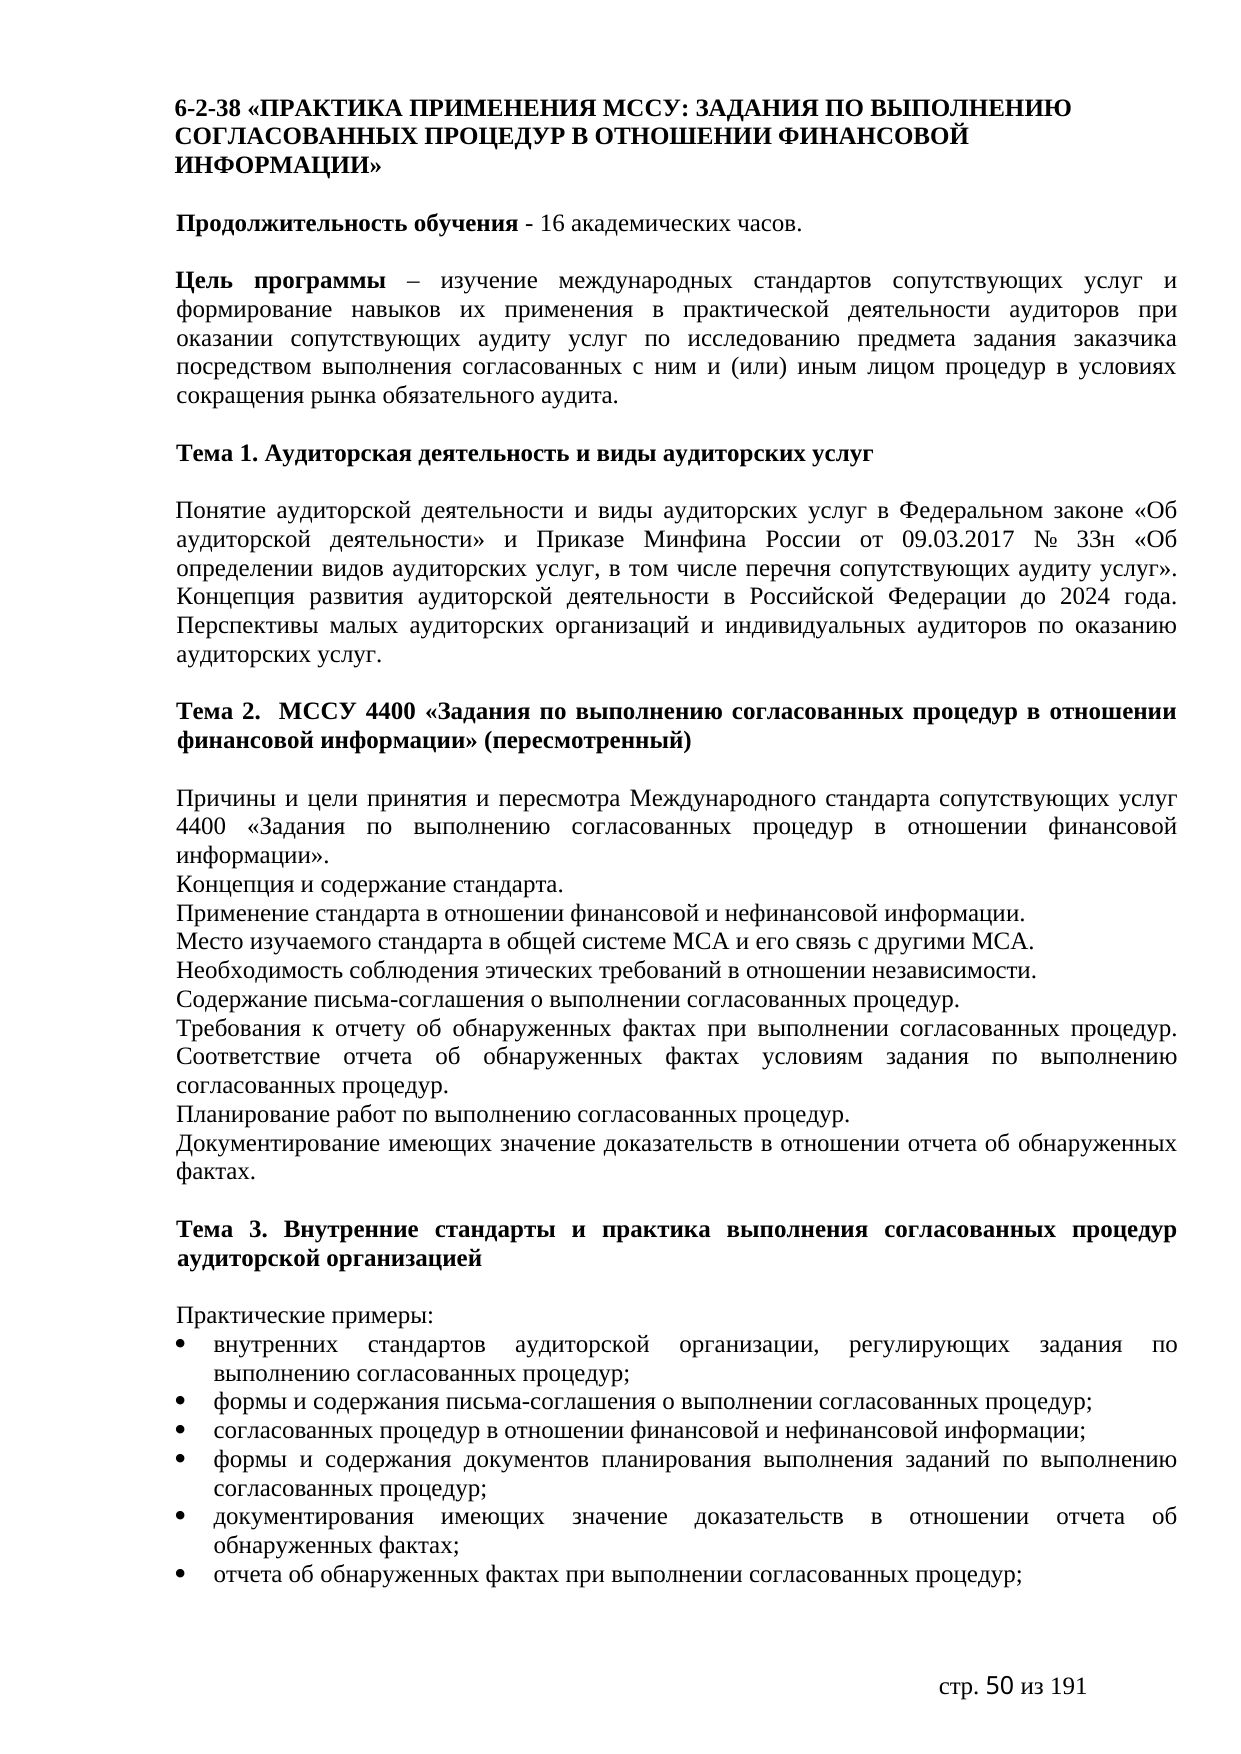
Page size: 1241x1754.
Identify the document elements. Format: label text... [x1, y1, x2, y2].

list формы и содержания письма-соглашения о выполнении согласованных процедур; [176, 1386, 1178, 1415]
text Тема 3. Внутренние стандарты и практика выполнения согласованных процедур аудиторской организацией [176, 1214, 1178, 1271]
text Необходимость соблюдения этических требований в отношении независимости. [176, 955, 1178, 984]
text Содержание письма-соглашения о выполнении согласованных процедур. [176, 984, 1178, 1013]
text Применение стандарта в отношении финансовой и нефинансовой информации. [176, 898, 1178, 926]
text Цель программы – изучение международных стандартов сопутствующих услуг и формирование навыков их применения в практической деятельности аудиторов при оказании сопутствующих аудиту услуг по исследованию предмета задания заказчика посредством выполнения согласованных с ним и (или) иным лицом процедур в условиях сокращения рынка обязательного аудита. [175, 265, 1178, 409]
text Тема 2. МССУ 4400 «Задания по выполнению согласованных процедур в отношении финансовой информации» (пересмотренный) [176, 696, 1178, 754]
text Требования к отчету об обнаруженных фактах при выполнении согласованных процедур. Соответствие отчета об обнаруженных фактах условиям задания по выполнению согласованных процедур. [176, 1013, 1178, 1099]
list отчета об обнаруженных фактах при выполнении согласованных процедур; [176, 1559, 1178, 1588]
list документирования имеющих значение доказательств в отношении отчета об обнаруженных фактах; [176, 1501, 1178, 1559]
list формы и содержания документов планирования выполнения заданий по выполнению согласованных процедур; [176, 1444, 1178, 1501]
text Продолжительность обучения - 16 академических часов. [176, 208, 1178, 236]
text Понятие аудиторской деятельности и виды аудиторских услуг в Федеральном законе «Об аудиторской деятельности» и Приказе Минфина России от 09.03.2017 № 33н «Об определении видов аудиторских услуг, в том числе перечня сопутствующих аудиту услуг». Концепция развития аудиторской деятельности в Российской Федерации до 2024 года. Перспективы малых аудиторских организаций и индивидуальных аудиторов по оказанию аудиторских услуг. [175, 495, 1178, 668]
text Место изучаемого стандарта в общей системе МСА и его связь с другими МСА. [176, 926, 1178, 955]
list согласованных процедур в отношении финансовой и нефинансовой информации; [176, 1415, 1178, 1444]
text Планирование работ по выполнению согласованных процедур. [176, 1099, 1178, 1128]
text Тема 1. Аудиторская деятельность и виды аудиторских услуг [176, 438, 1178, 466]
list внутренних стандартов аудиторской организации, регулирующих задания по выполнению согласованных процедур; [176, 1329, 1178, 1386]
text 6-2-38 «ПРАКТИКА ПРИМЕНЕНИЯ МССУ: ЗАДАНИЯ ПО ВЫПОЛНЕНИЮ СОГЛАСОВАННЫХ ПРОЦЕДУР В ОТНОШЕНИИ ФИНАНСОВОЙ ИНФОРМАЦИИ» [174, 93, 1166, 179]
text Причины и цели принятия и пересмотра Международного стандарта сопутствующих услуг 4400 «Задания по выполнению согласованных процедур в отношении финансовой информации». [176, 783, 1178, 869]
text Документирование имеющих значение доказательств в отношении отчета об обнаруженных фактах. [176, 1128, 1178, 1185]
text Концепция и содержание стандарта. [176, 869, 1178, 898]
text Практические примеры: [176, 1300, 1178, 1329]
